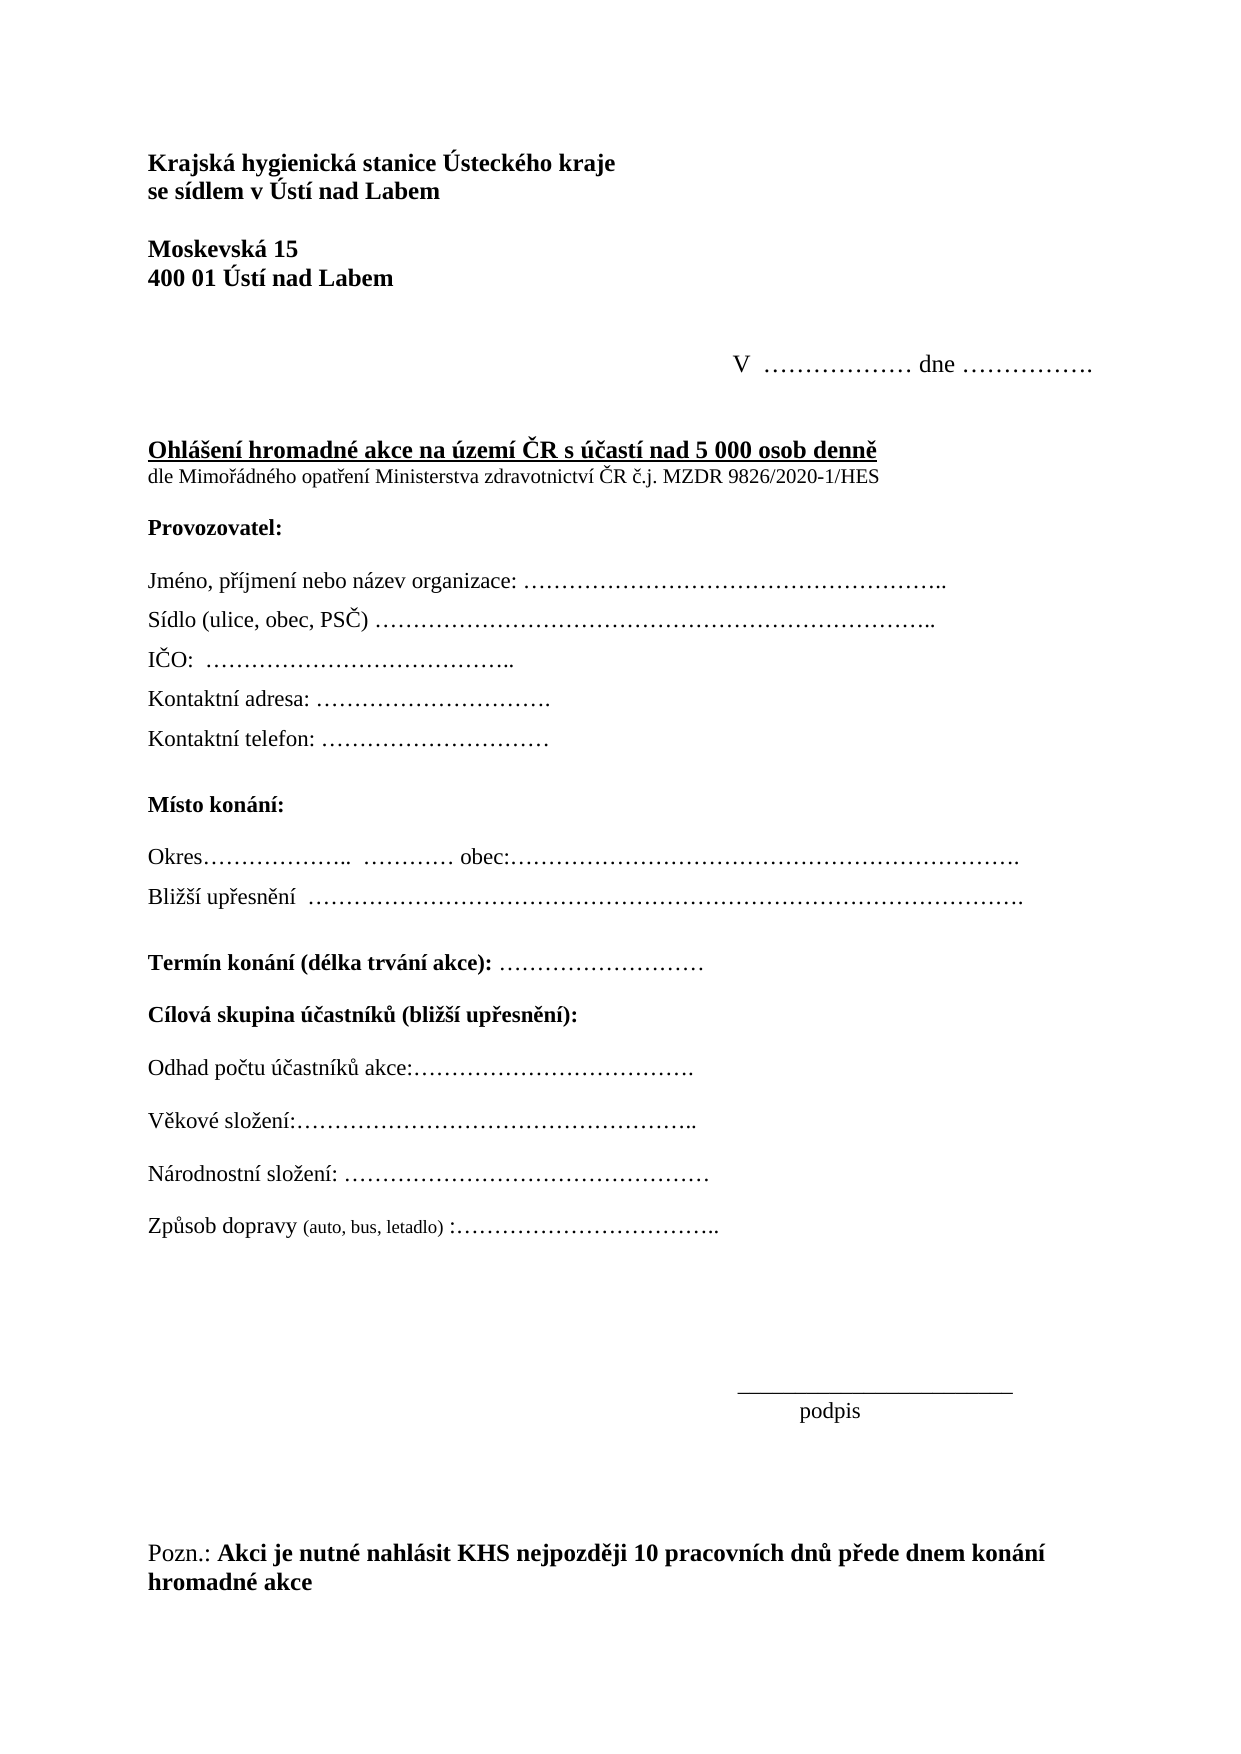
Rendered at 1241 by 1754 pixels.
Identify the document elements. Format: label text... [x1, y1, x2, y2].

text Ohlášení hromadné akce na území ČR s účastí nad 5 000 osob denně [148, 435, 1093, 464]
text podpis [148, 1397, 1093, 1423]
text Bližší upřesnění …………………………………………………………………………………. [148, 883, 1093, 909]
text Způsob dopravy (auto, bus, letadlo) :…………………………….. [148, 1212, 1093, 1239]
text dle Mimořádného opatření Ministerstva zdravotnictví ČR č.j. MZDR 9826/2020-1/HES [148, 464, 1093, 488]
text Krajská hygienická stanice Ústeckého kraje [148, 148, 1093, 176]
text Kontaktní telefon: ………………………… [148, 725, 1093, 751]
text Moskevská 15 [148, 234, 1093, 263]
text Sídlo (ulice, obec, PSČ) ……………………………………………………………….. [148, 606, 1093, 633]
text Provozovatel: [148, 514, 1093, 541]
text se sídlem v Ústí nad Labem [148, 176, 1093, 205]
text 400 01 Ústí nad Labem [148, 263, 1093, 291]
text Místo konání: [148, 791, 1093, 817]
text V ……………… dne ……………. [148, 349, 1093, 378]
text Pozn.: Akci je nutné nahlásit KHS nejpozději 10 pracovních dnů přede dnem konání hromadné akce [148, 1538, 1093, 1596]
text Národnostní složení: ………………………………………… [148, 1159, 1093, 1186]
text Kontaktní adresa: …………………………. [148, 685, 1093, 712]
text Cílová skupina účastníků (bližší upřesnění): [148, 1001, 1093, 1028]
text Jméno, příjmení nebo název organizace: ……………………………………………….. [148, 567, 1093, 593]
text Věkové složení:…………………………………………….. [148, 1107, 1093, 1133]
text Termín konání (délka trvání akce): ……………………… [148, 949, 1093, 975]
text ________________________ [148, 1370, 1093, 1397]
text IČO: ………………………………….. [148, 646, 1093, 672]
text Okres……………….. ………… obec:…………………………………………………………. [148, 843, 1093, 870]
text Odhad počtu účastníků akce:………………………………. [148, 1054, 1093, 1081]
